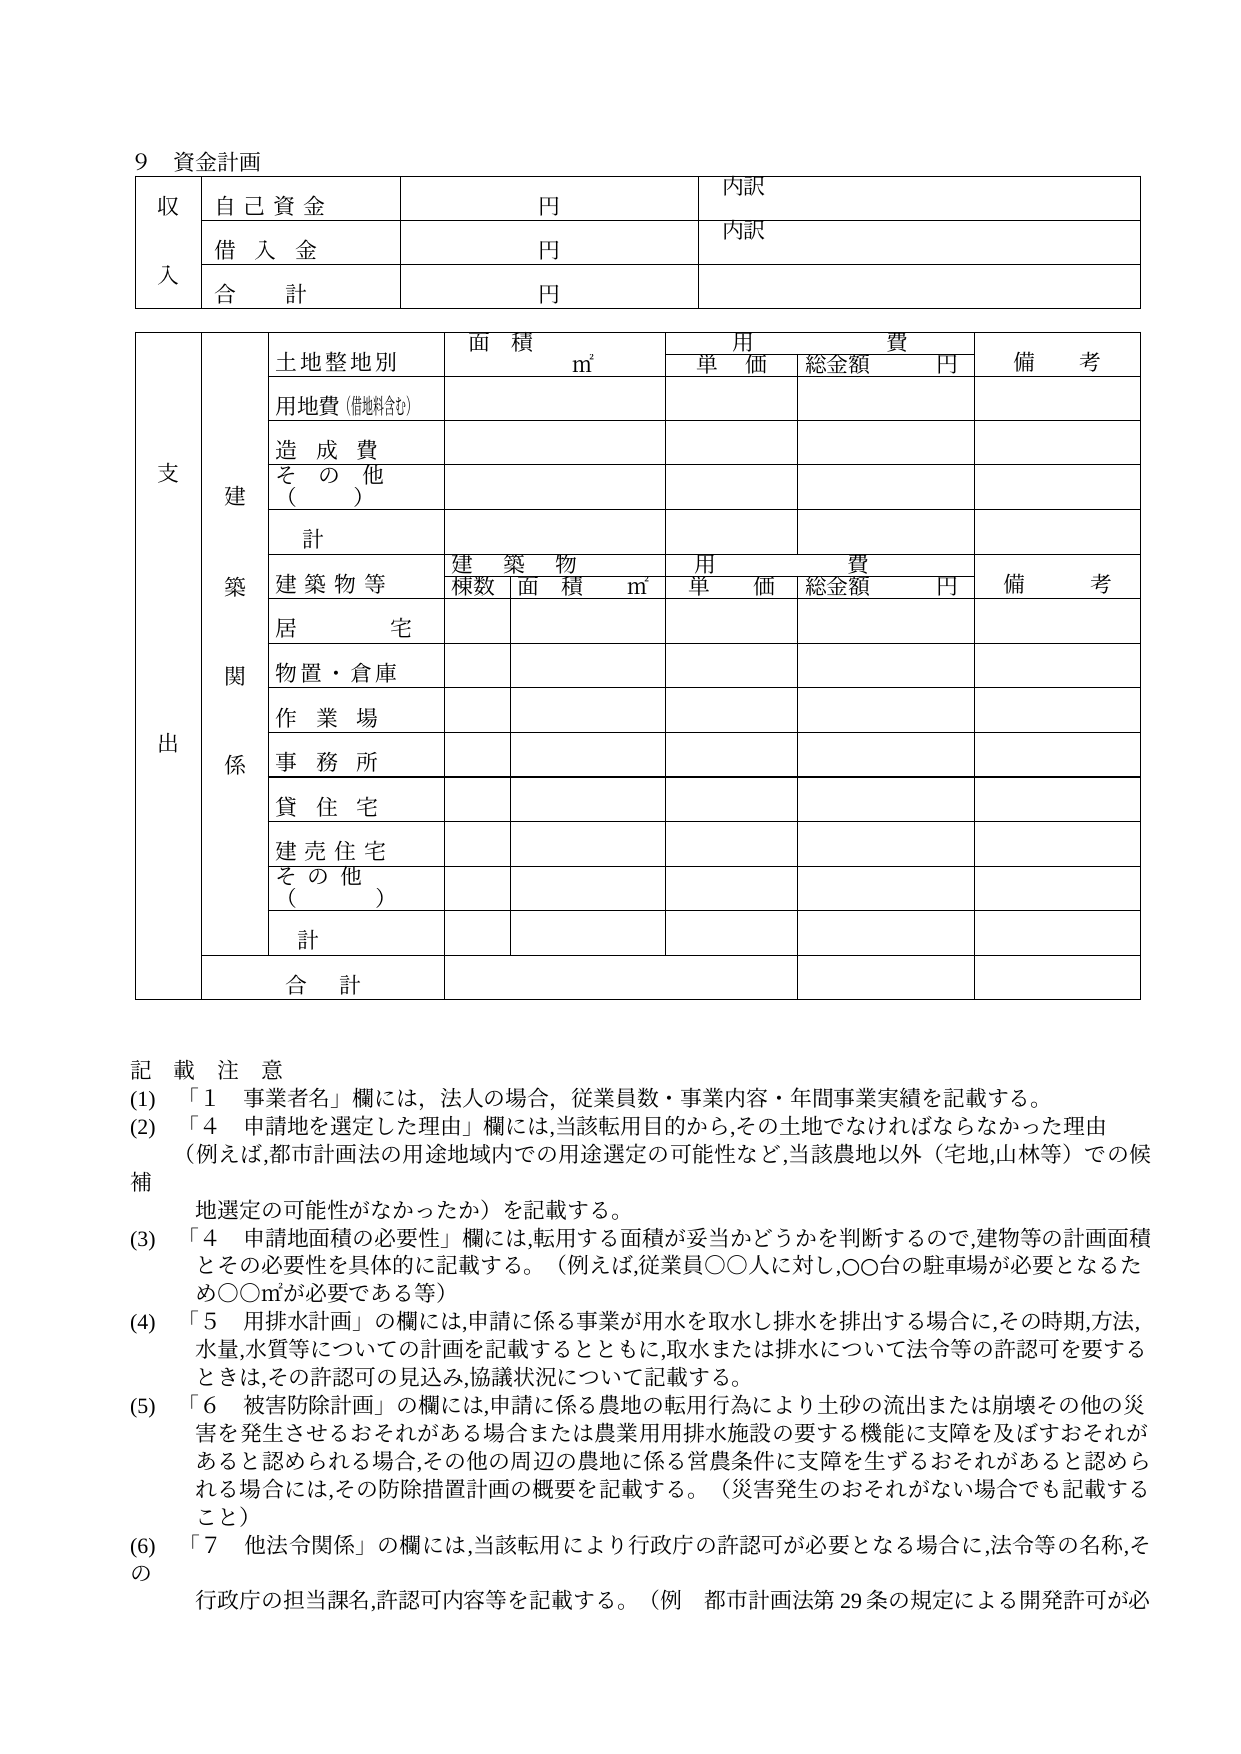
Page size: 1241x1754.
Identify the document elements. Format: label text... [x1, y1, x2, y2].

table_cell [445, 599, 510, 643]
table_cell 借入金 [202, 221, 400, 264]
table_cell [975, 822, 1140, 866]
table_cell [798, 599, 974, 643]
table_cell [511, 599, 665, 643]
table_cell [666, 421, 797, 464]
table_cell [798, 822, 974, 866]
table_header 内訳 [699, 177, 1140, 220]
text (4) 「５ 用排水計画」の欄には,申請に係る事業が用水を取水し排水を排出する場合に,その時期,方法, [130, 1307, 1152, 1335]
table_cell 総金額 円 [798, 355, 974, 376]
table_cell [445, 733, 510, 776]
table_cell [445, 510, 665, 553]
table_cell 作業場 [269, 688, 444, 732]
table_cell [445, 465, 665, 509]
table_cell 棟数 [445, 577, 510, 598]
table_cell [666, 377, 797, 420]
table_cell 用地費（借地料含む） [269, 377, 444, 420]
table_header 土地整地別 [269, 333, 444, 376]
table_cell [975, 867, 1140, 910]
table_cell 貸住宅 [269, 778, 444, 821]
table_cell [798, 867, 974, 910]
table_cell [511, 688, 665, 732]
table_header 建 築 関 係 [202, 333, 268, 955]
table_header 収 入 [136, 177, 201, 308]
text ときは,その許認可の見込み,協議状況について記載する。 [130, 1363, 1152, 1391]
table_cell そ の 他 （ ） [269, 867, 444, 910]
text (6) 「７ 他法令関係」の欄には,当該転用により行政庁の許認可が必要となる場合に,法令等の名称,その [130, 1531, 1152, 1587]
table_cell [798, 510, 974, 553]
table_header 面 積 ㎡ [445, 333, 665, 376]
table_cell 合計 [202, 265, 400, 308]
table_header 用 費 [666, 333, 974, 354]
table_cell [445, 911, 510, 955]
table_cell 用 費 [666, 555, 974, 576]
table_cell [666, 822, 797, 866]
text (2) 「４ 申請地を選定した理由」欄には,当該転用目的から,その土地でなければならなかった理由 [130, 1112, 1152, 1140]
table_cell [975, 644, 1140, 687]
table_cell [511, 867, 665, 910]
table_cell [975, 510, 1140, 553]
table_cell 建売住宅 [269, 822, 444, 866]
table_cell [975, 688, 1140, 732]
table_cell 円 [401, 221, 698, 264]
table_cell 造成費 [269, 421, 444, 464]
table_header 備 考 [975, 333, 1140, 376]
table_header 自己資金 [202, 177, 400, 220]
table_cell [666, 688, 797, 732]
table_cell 計 [269, 911, 444, 955]
table_cell 合 計 [202, 956, 444, 999]
text め○○㎡が必要である等） [130, 1279, 1152, 1307]
table_cell [798, 421, 974, 464]
table_cell [666, 911, 797, 955]
text (3) 「４ 申請地面積の必要性」欄には,転用する面積が妥当かどうかを判断するので,建物等の計画面積 [130, 1224, 1152, 1252]
table_cell 計 [269, 510, 444, 553]
table_cell [666, 510, 797, 553]
table_cell [666, 599, 797, 643]
text 地選定の可能性がなかったか）を記載する。 [130, 1196, 1152, 1224]
table_cell [445, 688, 510, 732]
table_cell [975, 421, 1140, 464]
table_cell [975, 911, 1140, 955]
table_cell [975, 956, 1140, 999]
text とその必要性を具体的に記載する。（例えば,従業員○○人に対し,○○台の駐車場が必要となるた [130, 1252, 1152, 1279]
table_cell [445, 956, 797, 999]
table_cell [445, 421, 665, 464]
table_cell [975, 599, 1140, 643]
table_header 円 [401, 177, 698, 220]
table_cell [699, 265, 1140, 308]
table_cell [975, 465, 1140, 509]
table_cell [511, 644, 665, 687]
text 害を発生させるおそれがある場合または農業用用排水施設の要する機能に支障を及ぼすおそれがあると認められる場合,その他の周辺の農地に係る営農条件に支障を生ずるおそれがあると認められる場合には,その防除措置計画の概要を記載する。（災害発生のおそれがない場合でも記載すること） [196, 1419, 1152, 1531]
table_cell 総金額 円 [798, 577, 974, 598]
table_cell [975, 733, 1140, 776]
table_cell [666, 778, 797, 821]
table_cell [511, 822, 665, 866]
table_cell 居 宅 [269, 599, 444, 643]
text (5) 「６ 被害防除計画」の欄には,申請に係る農地の転用行為により土砂の流出または崩壊その他の災 [130, 1391, 1152, 1419]
table_cell [445, 778, 510, 821]
table_cell [798, 377, 974, 420]
table_cell [798, 688, 974, 732]
table_cell [798, 465, 974, 509]
text 水量,水質等についての計画を記載するとともに,取水または排水について法令等の許認可を要する [130, 1335, 1152, 1363]
table_cell [445, 867, 510, 910]
table_cell [445, 644, 510, 687]
table_cell そ の 他 （ ） [269, 465, 444, 509]
text （例えば,都市計画法の用途地域内での用途選定の可能性など,当該農地以外（宅地,山林等）での候補 [130, 1140, 1152, 1196]
table_cell 面 積 ㎡ [511, 577, 665, 598]
table_cell [511, 911, 665, 955]
table_cell 備 考 [975, 555, 1140, 598]
text 記 載 注 意 [130, 1056, 1152, 1084]
table_cell 建築物等 [269, 555, 444, 598]
table_cell 単 価 [666, 355, 797, 376]
table_cell [975, 778, 1140, 821]
text (1) 「１ 事業者名」欄には，法人の場合，従業員数・事業内容・年間事業実績を記載する。 [130, 1084, 1152, 1112]
table_cell [666, 733, 797, 776]
table_header 支 出 [136, 333, 201, 999]
table_cell [511, 778, 665, 821]
table_cell [445, 377, 665, 420]
table_cell [975, 377, 1140, 420]
table_cell [511, 733, 665, 776]
table_cell [445, 822, 510, 866]
table_cell [798, 956, 974, 999]
table_cell 事務所 [269, 733, 444, 776]
table_cell [798, 911, 974, 955]
table_cell 物置・倉庫 [269, 644, 444, 687]
table_cell [666, 465, 797, 509]
table_cell 内訳 [699, 221, 1140, 264]
table_cell 円 [401, 265, 698, 308]
text ９ 資金計画 [130, 148, 1152, 176]
table_cell 単 価 [666, 577, 797, 598]
table_cell 建築物 [445, 555, 665, 576]
table_cell [666, 644, 797, 687]
text 行政庁の担当課名,許認可内容等を記載する。（例 都市計画法第29条の規定による開発許可が必 [130, 1587, 1152, 1614]
table_cell [798, 778, 974, 821]
table_cell [666, 867, 797, 910]
table_cell [798, 733, 974, 776]
table_cell [798, 644, 974, 687]
